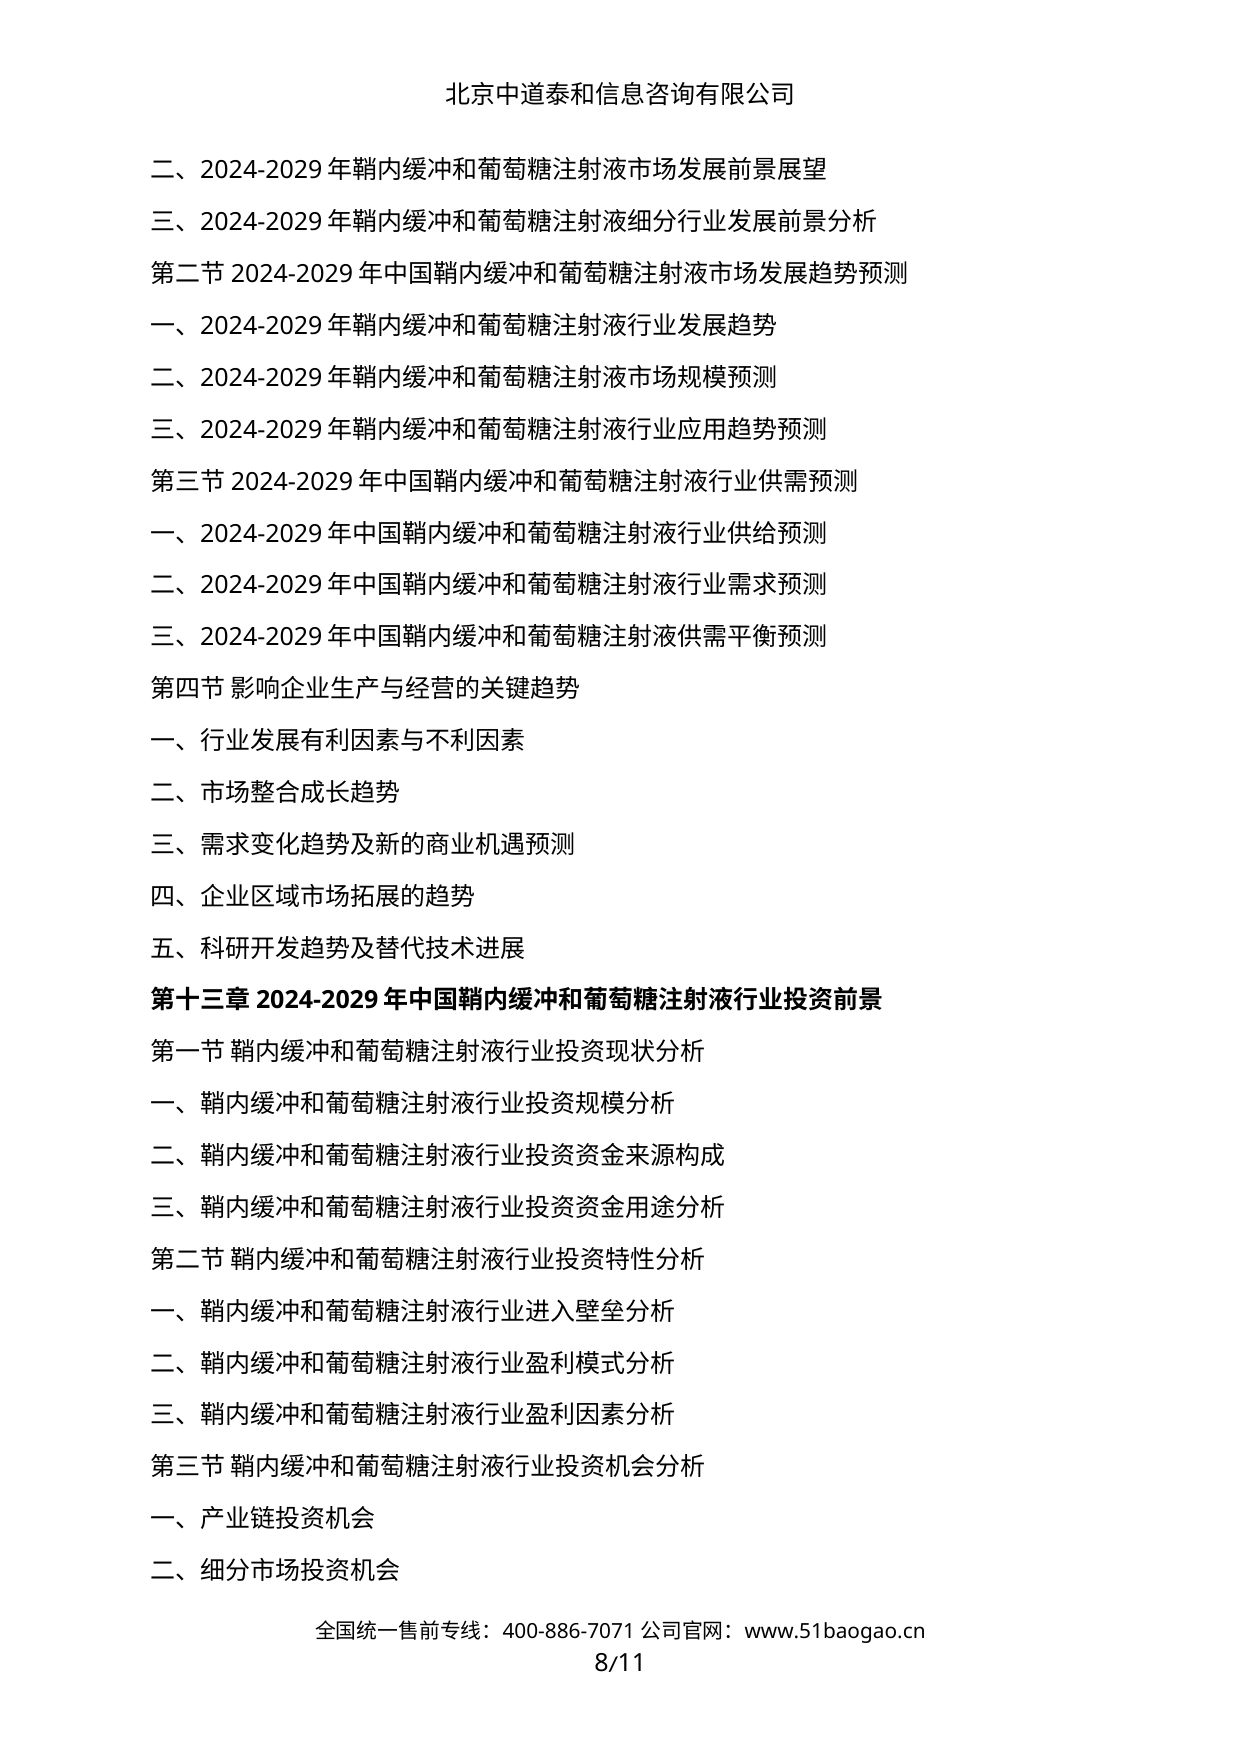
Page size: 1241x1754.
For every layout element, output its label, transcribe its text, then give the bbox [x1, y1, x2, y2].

text 四、企业区域市场拓展的趋势 [150, 876, 1090, 912]
text 三、鞘内缓冲和葡萄糖注射液行业投资资金用途分析 [150, 1187, 1090, 1224]
text 三、鞘内缓冲和葡萄糖注射液行业盈利因素分析 [150, 1395, 1090, 1431]
text 三、2024-2029年鞘内缓冲和葡萄糖注射液行业应用趋势预测 [150, 409, 1090, 446]
text 二、细分市场投资机会 [150, 1551, 1090, 1587]
text 三、2024-2029年中国鞘内缓冲和葡萄糖注射液供需平衡预测 [150, 617, 1090, 653]
text 第十三章 2024-2029年中国鞘内缓冲和葡萄糖注射液行业投资前景 [150, 980, 1090, 1016]
text 一、行业发展有利因素与不利因素 [150, 721, 1090, 757]
text 第一节 鞘内缓冲和葡萄糖注射液行业投资现状分析 [150, 1032, 1090, 1068]
text 一、鞘内缓冲和葡萄糖注射液行业进入壁垒分析 [150, 1291, 1090, 1327]
text 第三节 鞘内缓冲和葡萄糖注射液行业投资机会分析 [150, 1447, 1090, 1483]
text 二、市场整合成长趋势 [150, 772, 1090, 809]
text 第二节 鞘内缓冲和葡萄糖注射液行业投资特性分析 [150, 1239, 1090, 1276]
text 一、2024-2029年中国鞘内缓冲和葡萄糖注射液行业供给预测 [150, 513, 1090, 549]
text 第四节 影响企业生产与经营的关键趋势 [150, 669, 1090, 705]
text 第二节 2024-2029年中国鞘内缓冲和葡萄糖注射液市场发展趋势预测 [150, 254, 1090, 290]
text 三、需求变化趋势及新的商业机遇预测 [150, 824, 1090, 861]
text 一、2024-2029年鞘内缓冲和葡萄糖注射液行业发展趋势 [150, 306, 1090, 342]
text 二、鞘内缓冲和葡萄糖注射液行业投资资金来源构成 [150, 1136, 1090, 1172]
text 一、产业链投资机会 [150, 1499, 1090, 1535]
text 二、2024-2029年中国鞘内缓冲和葡萄糖注射液行业需求预测 [150, 565, 1090, 601]
text 五、科研开发趋势及替代技术进展 [150, 928, 1090, 964]
text 二、2024-2029年鞘内缓冲和葡萄糖注射液市场发展前景展望 [150, 150, 1090, 186]
text 二、2024-2029年鞘内缓冲和葡萄糖注射液市场规模预测 [150, 357, 1090, 394]
text 二、鞘内缓冲和葡萄糖注射液行业盈利模式分析 [150, 1343, 1090, 1379]
text 一、鞘内缓冲和葡萄糖注射液行业投资规模分析 [150, 1084, 1090, 1120]
text 第三节 2024-2029年中国鞘内缓冲和葡萄糖注射液行业供需预测 [150, 461, 1090, 497]
text 三、2024-2029年鞘内缓冲和葡萄糖注射液细分行业发展前景分析 [150, 202, 1090, 238]
